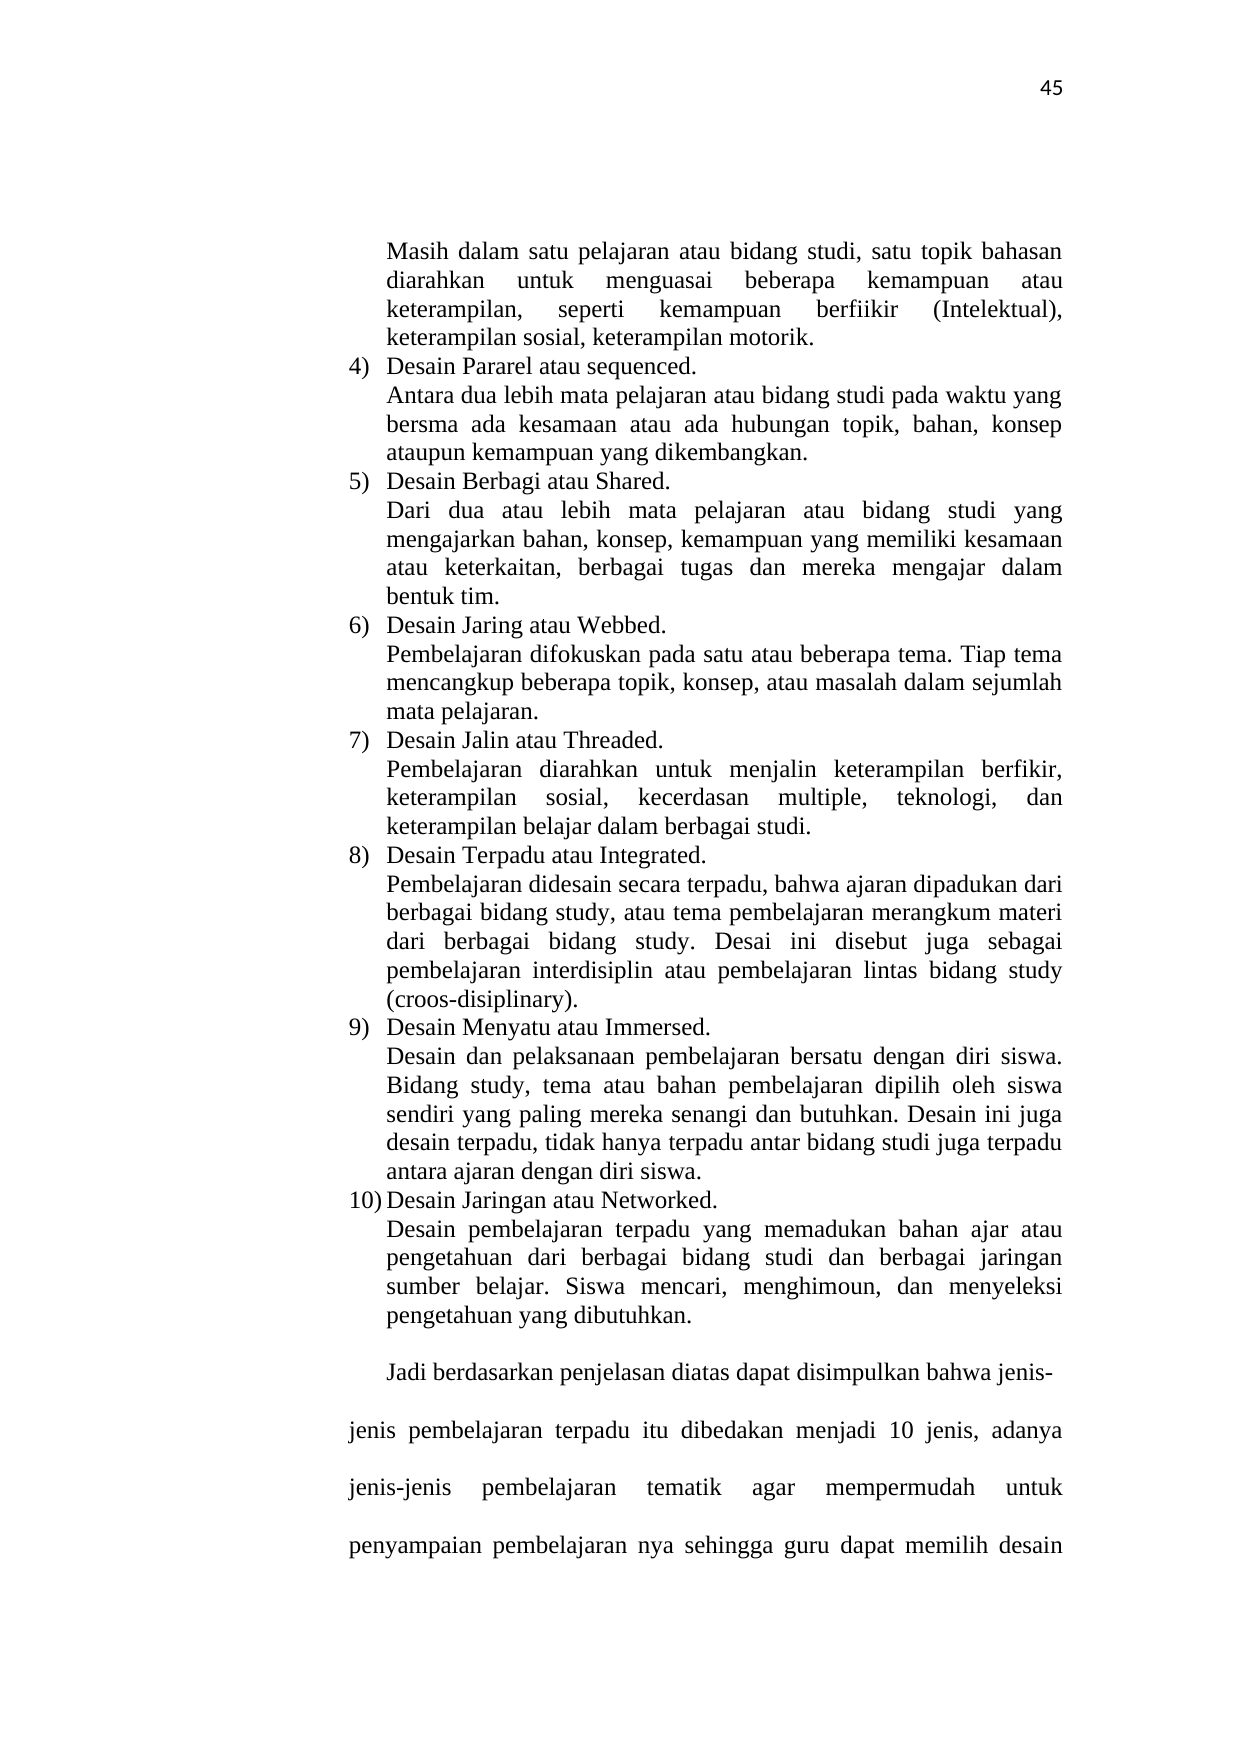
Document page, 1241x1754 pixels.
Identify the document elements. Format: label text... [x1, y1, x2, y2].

list Pembelajaran difokuskan pada satu atau beberapa tema. Tiap tema mencangkup beberapa topik, konsep, atau masalah dalam sejumlah mata pelajaran. [386, 639, 1063, 725]
list Pembelajaran diarahkan untuk menjalin keterampilan berfikir, keterampilan sosial, kecerdasan multiple, teknologi, dan keterampilan belajar dalam berbagai studi. [386, 754, 1063, 840]
list Desain Pararel atau sequenced. [349, 351, 1063, 380]
list Jadi berdasarkan penjelasan diatas dapat disimpulkan bahwa jenis- [386, 1357, 1063, 1386]
list Desain Terpadu atau Integrated. [349, 840, 1063, 869]
list Dari dua atau lebih mata pelajaran atau bidang studi yang mengajarkan bahan, konsep, kemampuan yang memiliki kesamaan atau keterkaitan, berbagai tugas dan mereka mengajar dalam bentuk tim. [386, 495, 1063, 610]
list Desain Jaring atau Webbed. [349, 610, 1063, 639]
list Desain dan pelaksanaan pembelajaran bersatu dengan diri siswa. Bidang study, tema atau bahan pembelajaran dipilih oleh siswa sendiri yang paling mereka senangi dan butuhkan. Desain ini juga desain terpadu, tidak hanya terpadu antar bidang studi juga terpadu antara ajaran dengan diri siswa. [386, 1041, 1063, 1185]
list Antara dua lebih mata pelajaran atau bidang studi pada waktu yang bersma ada kesamaan atau ada hubungan topik, bahan, konsep ataupun kemampuan yang dikembangkan. [386, 380, 1063, 466]
list Desain Menyatu atau Immersed. [349, 1012, 1063, 1041]
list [349, 1415, 1063, 1559]
list Pembelajaran didesain secara terpadu, bahwa ajaran dipadukan dari berbagai bidang study, atau tema pembelajaran merangkum materi dari berbagai bidang study. Desai ini disebut juga sebagai pembelajaran interdisiplin atau pembelajaran lintas bidang study (croos-disiplinary). [386, 869, 1063, 1012]
list Desain pembelajaran terpadu yang memadukan bahan ajar atau pengetahuan dari berbagai bidang studi dan berbagai jaringan sumber belajar. Siswa mencari, menghimoun, dan menyeleksi pengetahuan yang dibutuhkan. [386, 1214, 1063, 1329]
list Desain Jalin atau Threaded. [349, 725, 1063, 754]
list Desain Berbagi atau Shared. [349, 466, 1063, 495]
text Masih dalam satu pelajaran atau bidang studi, satu topik bahasan diarahkan untuk menguasai beberapa kemampuan atau keterampilan, seperti kemampuan berfiikir (Intelektual), keterampilan sosial, keterampilan motorik. [386, 236, 1063, 351]
list Desain Jaringan atau Networked. [349, 1185, 1063, 1214]
